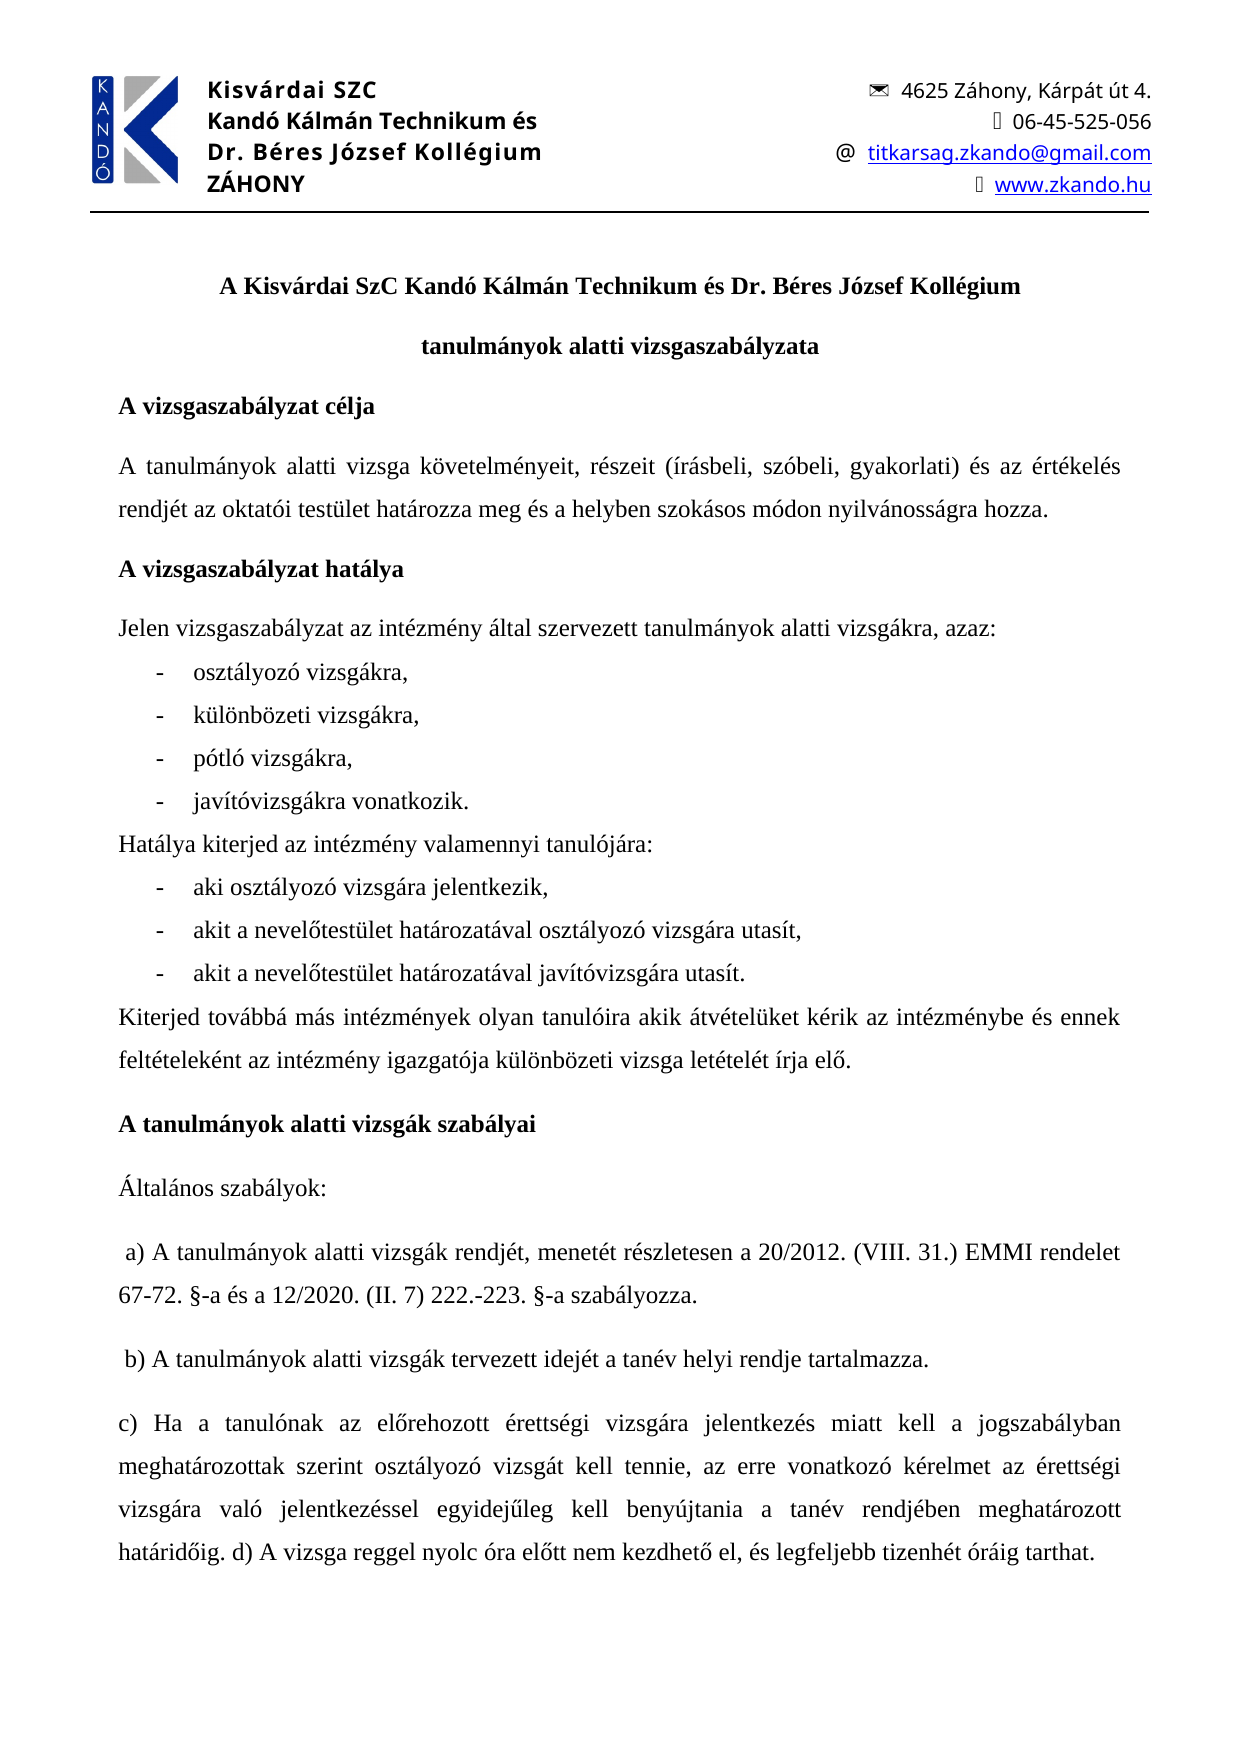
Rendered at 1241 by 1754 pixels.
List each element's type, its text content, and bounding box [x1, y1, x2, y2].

list javítóvizsgákra vonatkozik. [156, 786, 1122, 815]
list különbözeti vizsgákra, [156, 700, 1122, 728]
list osztályozó vizsgákra, [156, 657, 1122, 685]
text A Kisvárdai SzC Kandó Kálmán Technikum és Dr. Béres József Kollégium [118, 271, 1122, 300]
text Általános szabályok: [118, 1173, 1122, 1201]
text b) A tanulmányok alatti vizsgák tervezett idejét a tanév helyi rendje tartalmazza. [118, 1344, 1122, 1372]
text Kiterjed továbbá más intézmények olyan tanulóira akik átvételüket kérik az intézménybe és ennek feltételeként az intézmény igazgatója különbözeti vizsga letételét írja elő. [118, 1002, 1122, 1073]
list akit a nevelőtestület határozatával javítóvizsgára utasít. [156, 958, 1122, 987]
text Jelen vizsgaszabályzat az intézmény által szervezett tanulmányok alatti vizsgákra, azaz: [118, 613, 1122, 642]
list pótló vizsgákra, [156, 743, 1122, 772]
text c) Ha a tanulónak az előrehozott érettségi vizsgára jelentkezés miatt kell a jogszabályban meghatározottak szerint osztályozó vizsgát kell tennie, az erre vonatkozó kérelmet az érettségi vizsgára való jelentkezéssel egyidejűleg kell benyújtania a tanév rendjében meghatározott határidőig. d) A vizsga reggel nyolc óra előtt nem kezdhető el, és legfeljebb tizenhét óráig tarthat. [118, 1408, 1122, 1566]
picture [90, 75, 179, 185]
text A tanulmányok alatti vizsgák szabályai [118, 1109, 1122, 1137]
text tanulmányok alatti vizsgaszabályzata [118, 331, 1122, 360]
text a) A tanulmányok alatti vizsgák rendjét, menetét részletesen a 20/2012. (VIII. 31.) EMMI rendelet 67-72. §-a és a 12/2020. (II. 7) 222.-223. §-a szabályozza. [118, 1237, 1122, 1308]
list akit a nevelőtestület határozatával osztályozó vizsgára utasít, [156, 915, 1122, 944]
list aki osztályozó vizsgára jelentkezik, [156, 872, 1122, 901]
text A vizsgaszabályzat hatálya [118, 554, 1122, 582]
text A tanulmányok alatti vizsga követelményeit, részeit (írásbeli, szóbeli, gyakorlati) és az értékelés rendjét az oktatói testület határozza meg és a helyben szokásos módon nyilvánosságra hozza. [118, 451, 1122, 523]
text Hatálya kiterjed az intézmény valamennyi tanulójára: [118, 829, 1122, 858]
text A vizsgaszabályzat célja [118, 391, 1122, 420]
